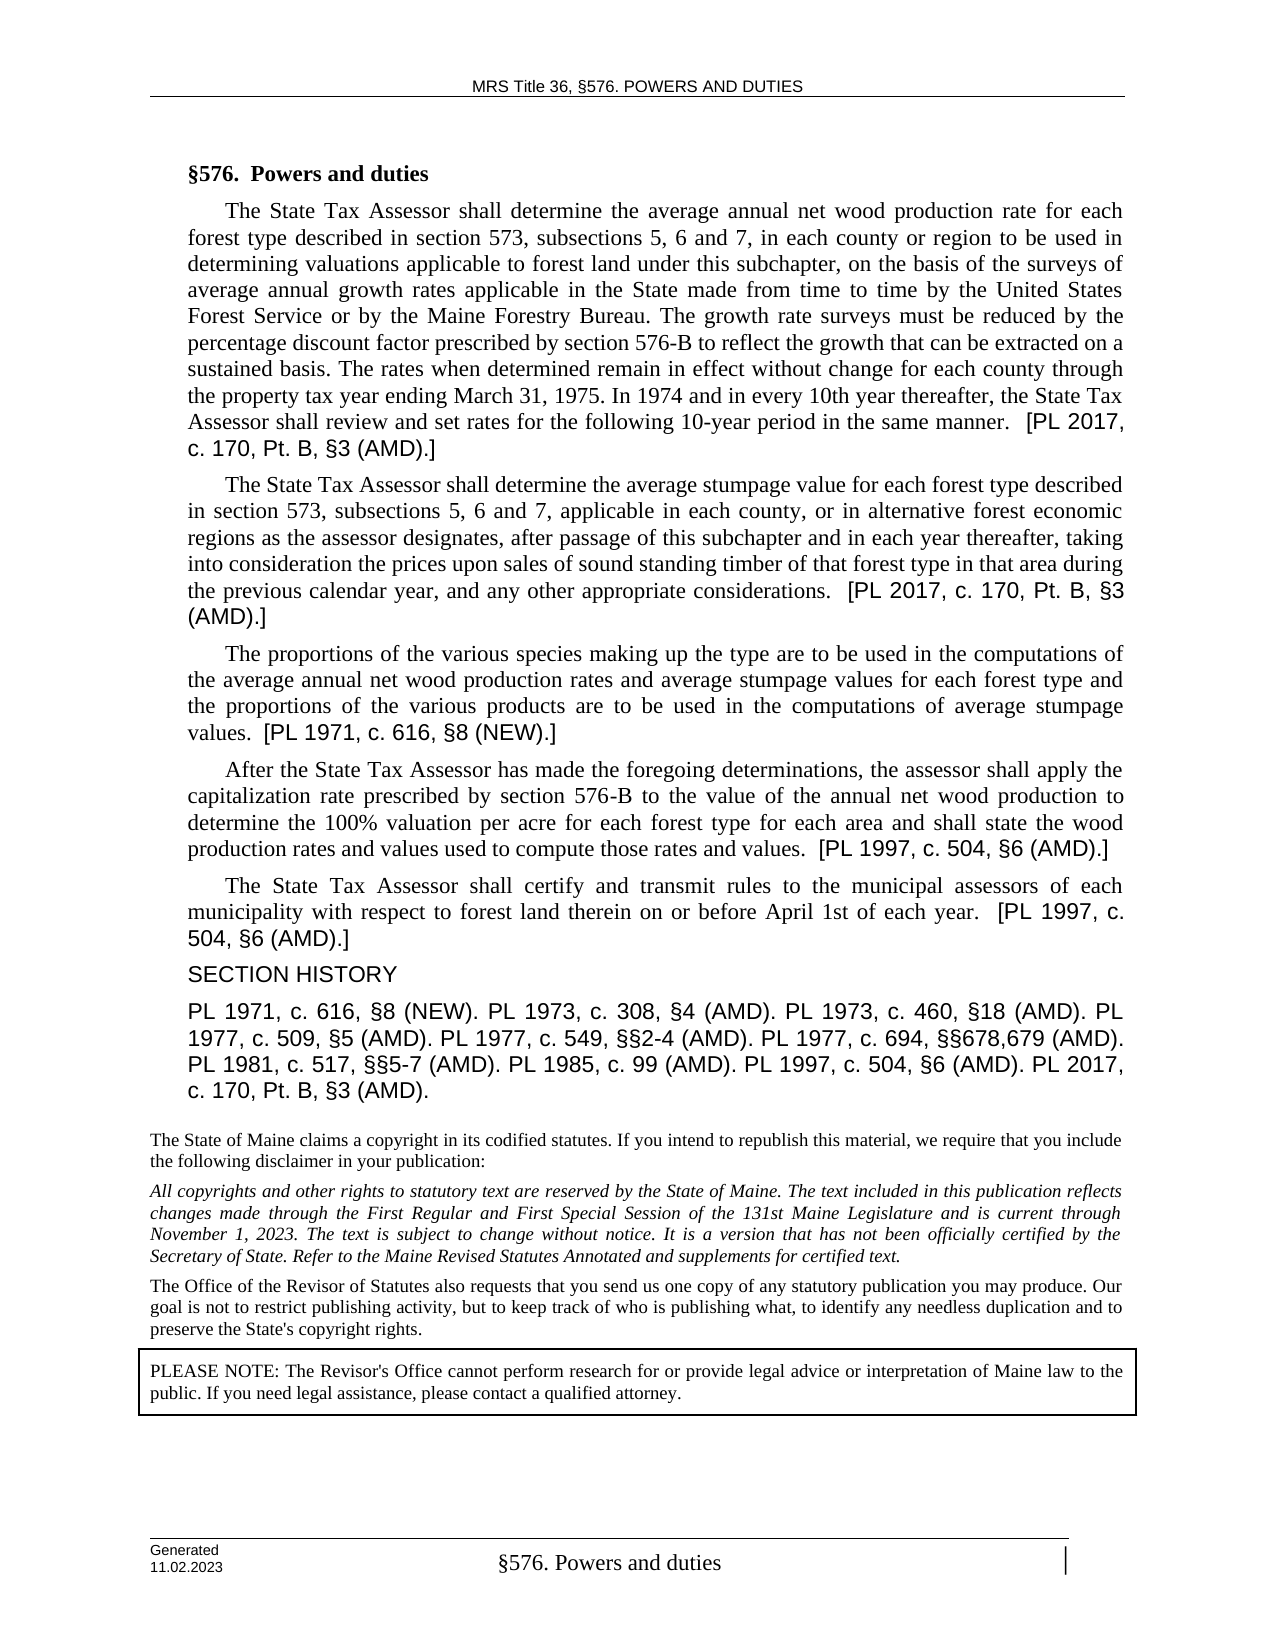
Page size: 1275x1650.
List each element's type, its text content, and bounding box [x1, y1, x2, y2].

text SECTION HISTORY [187, 961, 1125, 988]
text The State Tax Assessor shall determine the average annual net wood production rate for each forest type described in section 573, subsections 5, 6 and 7, in each county or region to be used in determining valuations applicable to forest land under this subchapter, on the basis of the surveys of average annual growth rates applicable in the State made from time to time by the United States Forest Service or by the Maine Forestry Bureau. The growth rate surveys must be reduced by the percentage discount factor prescribed by section 576-B to reflect the growth that can be extracted on a sustained basis. The rates when determined remain in effect without change for each county through the property tax year ending March 31, 1975. In 1974 and in every 10th year thereafter, the State Tax Assessor shall review and set rates for the following 10-year period in the same manner. [PL 2017, c. 170, Pt. B, §3 (AMD).] [187, 197, 1125, 461]
text §576. Powers and duties [187, 160, 1125, 187]
text The State of Maine claims a copyright in its codified statutes. If you intend to republish this material, we require that you include the following disclaimer in your publication: [150, 1128, 1125, 1172]
text PLEASE NOTE: The Revisor's Office cannot perform research for or provide legal advice or interpretation of Maine law to the public. If you need legal assistance, please contact a qualified attorney. [140, 1350, 1135, 1414]
text The proportions of the various species making up the type are to be used in the computations of the average annual net wood production rates and average stumpage values for each forest type and the proportions of the various products are to be used in the computations of average stumpage values. [PL 1971, c. 616, §8 (NEW).] [187, 640, 1125, 745]
text The State Tax Assessor shall certify and transmit rules to the municipal assessors of each municipality with respect to forest land therein on or before April 1st of each year. [PL 1997, c. 504, §6 (AMD).] [187, 872, 1125, 951]
text After the State Tax Assessor has made the foregoing determinations, the assessor shall apply the capitalization rate prescribed by section 576‑B to the value of the annual net wood production to determine the 100% valuation per acre for each forest type for each area and shall state the wood production rates and values used to compute those rates and values. [PL 1997, c. 504, §6 (AMD).] [187, 756, 1125, 861]
text PL 1971, c. 616, §8 (NEW). PL 1973, c. 308, §4 (AMD). PL 1973, c. 460, §18 (AMD). PL 1977, c. 509, §5 (AMD). PL 1977, c. 549, §§2-4 (AMD). PL 1977, c. 694, §§678,679 (AMD). PL 1981, c. 517, §§5-7 (AMD). PL 1985, c. 99 (AMD). PL 1997, c. 504, §6 (AMD). PL 2017, c. 170, Pt. B, §3 (AMD). [187, 998, 1125, 1103]
text The Office of the Revisor of Statutes also requests that you send us one copy of any statutory publication you may produce. Our goal is not to restrict publishing activity, but to keep track of who is publishing what, to identify any needless duplication and to preserve the State's copyright rights. [150, 1274, 1125, 1339]
text The State Tax Assessor shall determine the average stumpage value for each forest type described in section 573, subsections 5, 6 and 7, applicable in each county, or in alternative forest economic regions as the assessor designates, after passage of this subchapter and in each year thereafter, taking into consideration the prices upon sales of sound standing timber of that forest type in that area during the previous calendar year, and any other appropriate considerations. [PL 2017, c. 170, Pt. B, §3 (AMD).] [187, 471, 1125, 629]
text All copyrights and other rights to statutory text are reserved by the State of Maine. The text included in this publication reflects changes made through the First Regular and First Special Session of the 131st Maine Legislature and is current through November 1, 2023 . The text is subject to change without notice. It is a version that has not been officially certified by the Secretary of State. Refer to the Maine Revised Statutes Annotated and supplements for certified text. [150, 1180, 1125, 1266]
